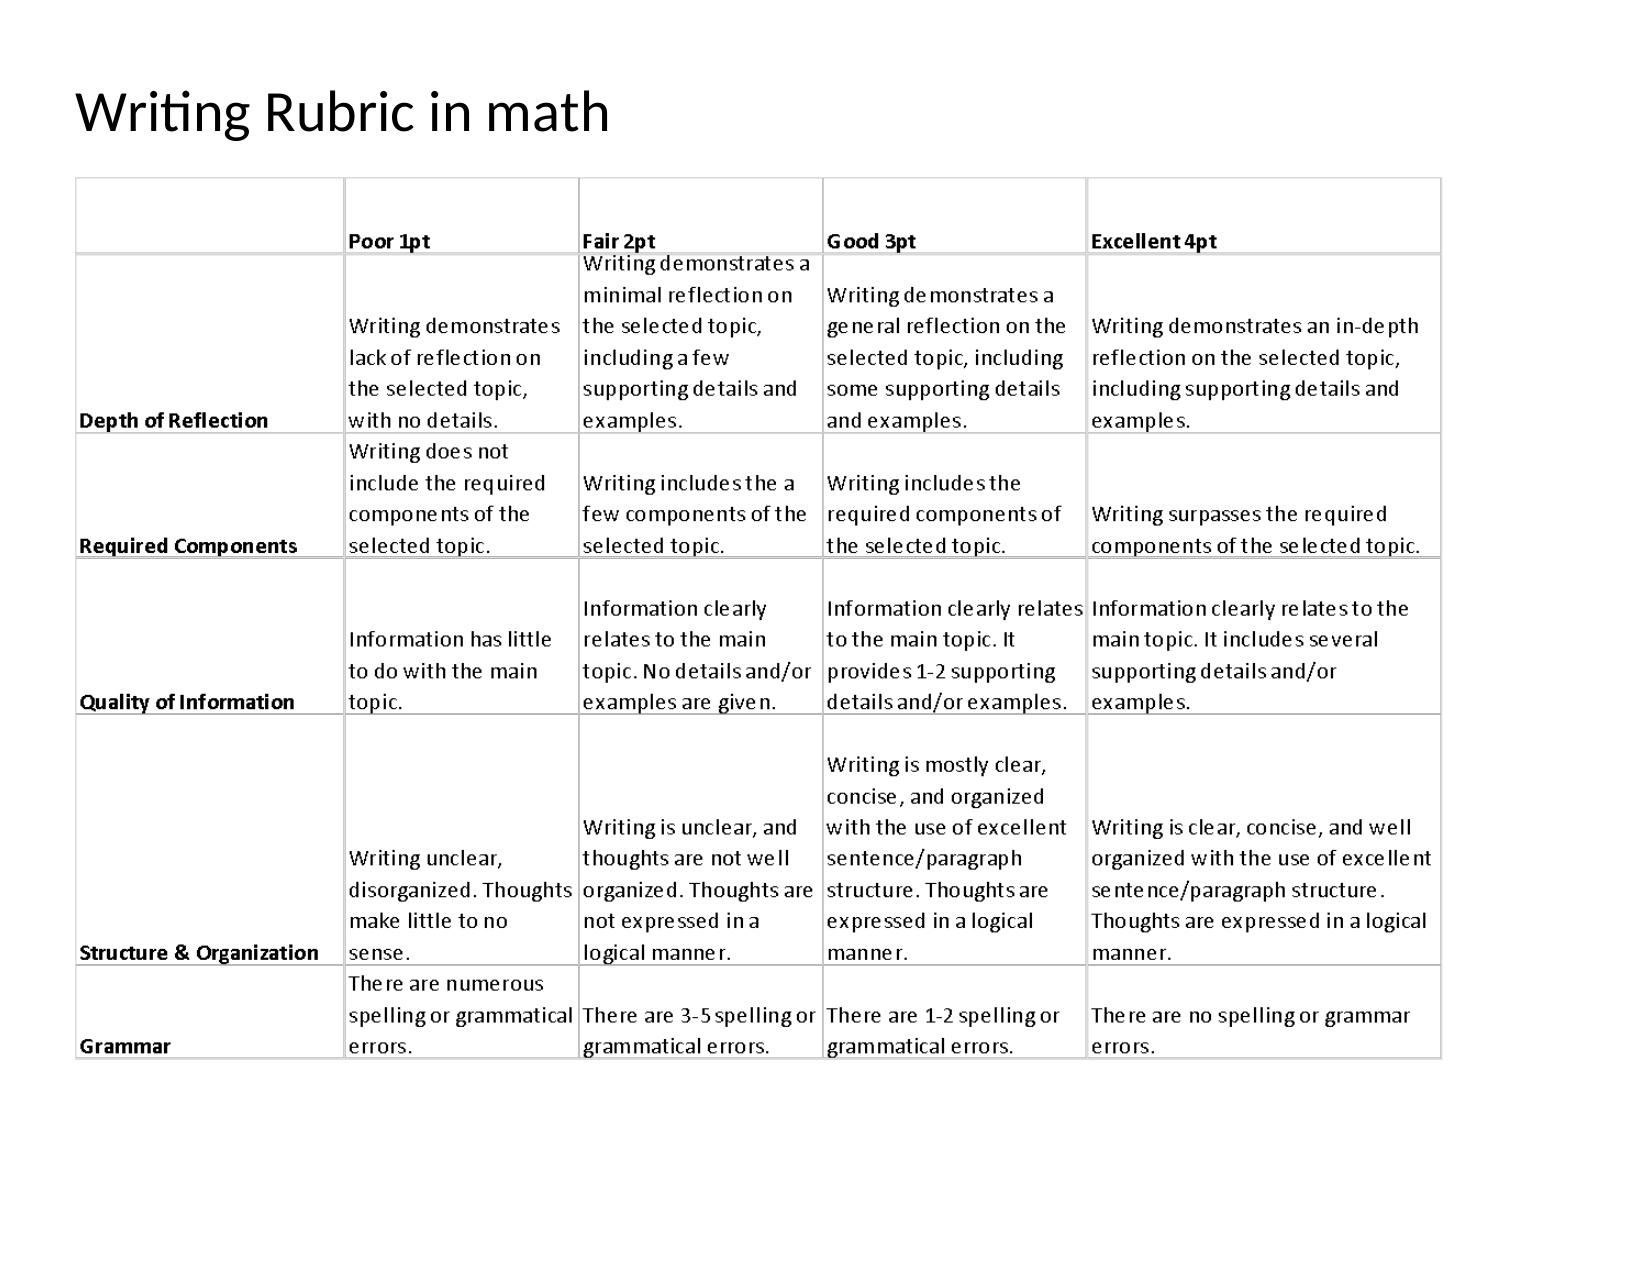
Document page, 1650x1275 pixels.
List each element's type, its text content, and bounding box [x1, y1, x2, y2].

picture [75, 177, 1443, 1060]
text Writing Rubric in math [75, 75, 1575, 146]
